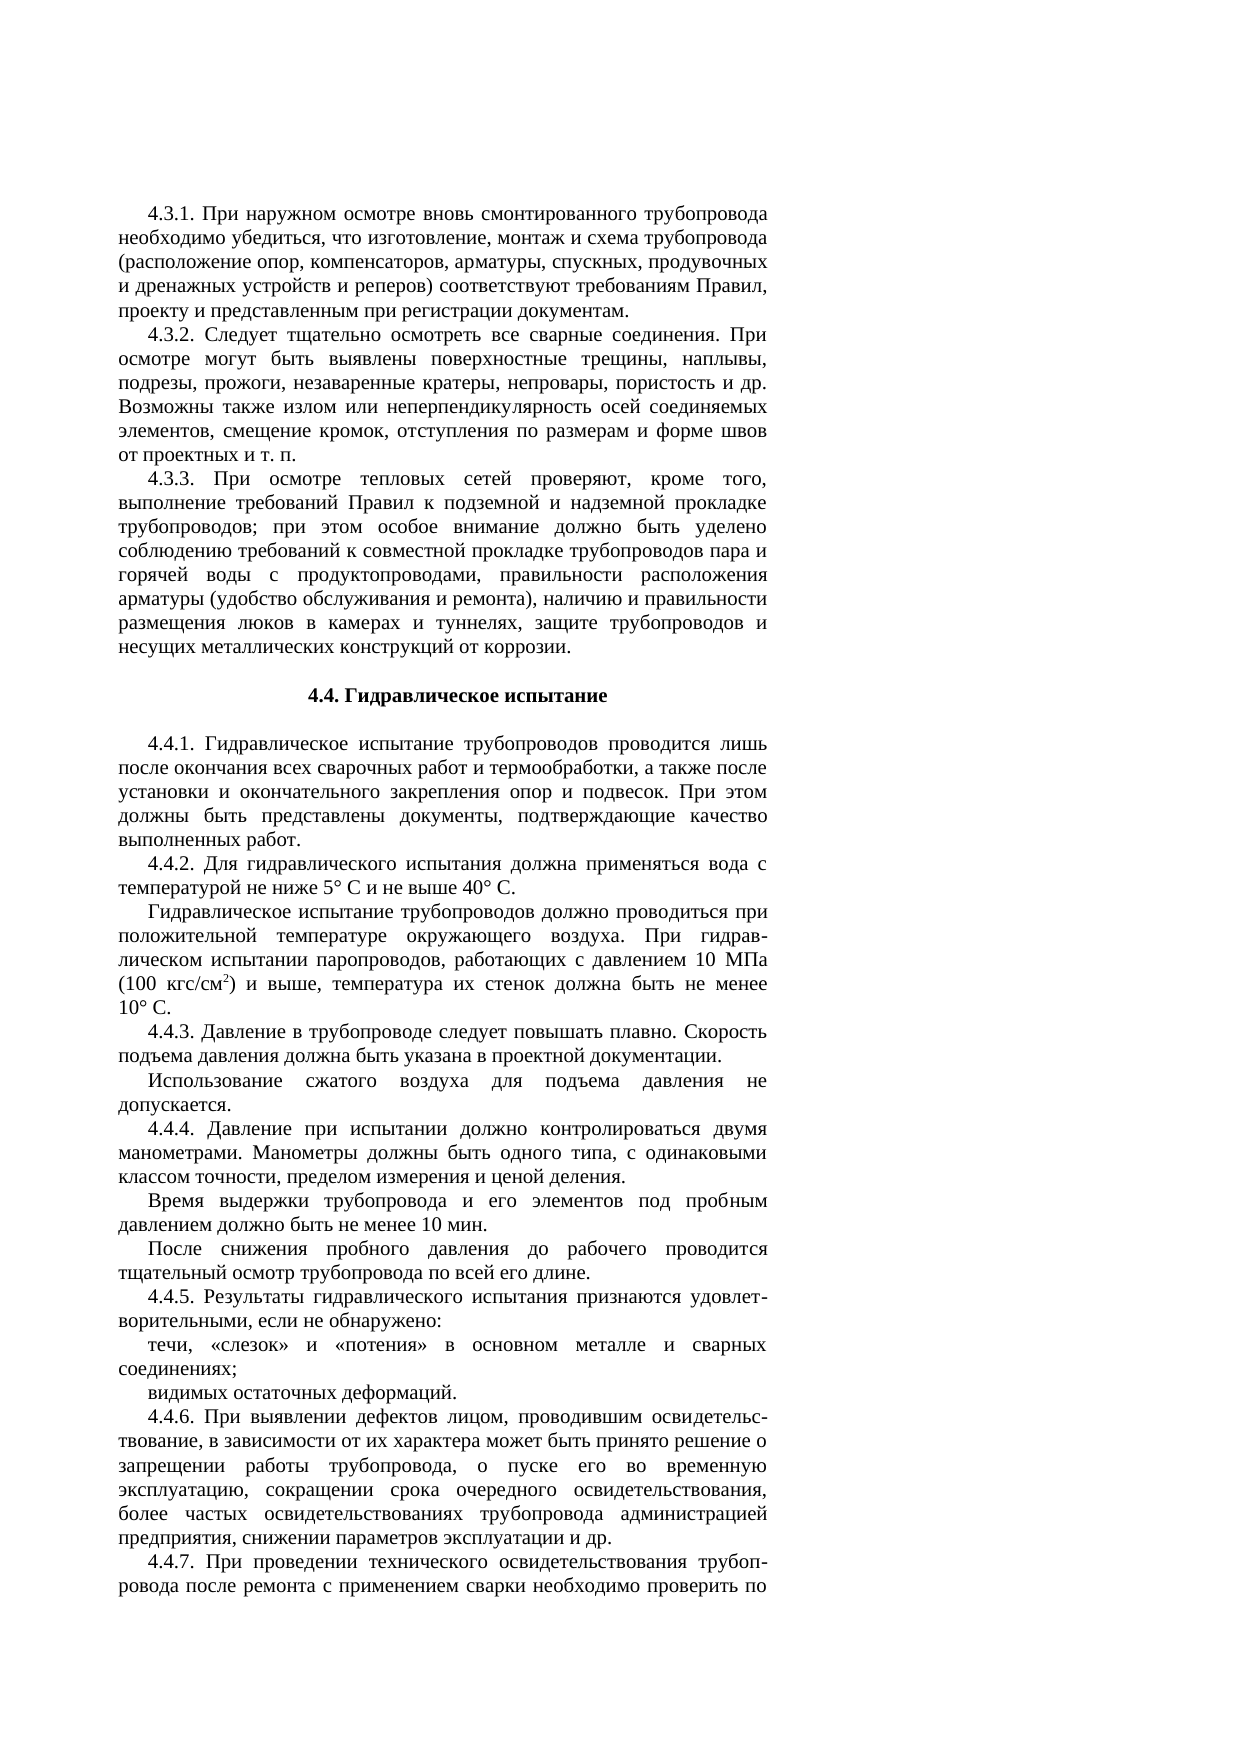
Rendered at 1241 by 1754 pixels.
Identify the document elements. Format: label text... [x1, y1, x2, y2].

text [118, 1549, 768, 1597]
text 4.4.3. Давление в трубопроводе следует повышать плавно. Скорость подъема давления должна быть указана в проектной документации. [118, 1019, 768, 1067]
text Гидравлическое испытание трубопроводов должно проводиться при положительной температуре окружающего воздуха. При гидравлическом испытании паропроводов, работающих с давлением 10 МПа (100 кгс/см2) и выше, температура их стенок должна быть не менее 10° С. [118, 899, 768, 1019]
text Время выдержки трубопровода и его элементов под пробным давлением должно быть не менее 10 мин. [118, 1188, 768, 1236]
text 4.3.1. При наружном осмотре вновь смонтированного трубопровода необходимо убедиться, что изготовление, монтаж и схема трубопровода (расположение опор, компенсаторов, арматуры, спускных, продувочных и дренажных устройств и реперов) соответствуют требованиям Правил, проекту и представленным при регистрации документам. [118, 201, 768, 322]
text видимых остаточных деформаций. [118, 1380, 768, 1404]
text 4.4.4. Давление при испытании должно контролироваться двумя манометрами. Манометры должны быть одного типа, с одинаковыми классом точности, пределом измерения и ценой деления. [118, 1116, 768, 1188]
text 4.3.2. Следует тщательно осмотреть все сварные соединения. При осмотре могут быть выявлены поверхностные трещины, наплывы, подрезы, прожоги, незаваренные кратеры, непровары, пористость и др. Возможны также излом или неперпендикулярность осей соединяемых элементов, смещение кромок, отступления по размерам и форме швов от проектных и т. п. [118, 322, 768, 466]
text 4.4. Гидравлическое испытание [118, 682, 768, 707]
text Использование сжатого воздуха для подъема давления не допускается. [118, 1067, 768, 1116]
text После снижения пробного давления до рабочего проводится тщательный осмотр трубопровода по всей его длине. [118, 1236, 768, 1284]
text 4.4.6. При выявлении дефектов лицом, проводившим освидетельствование, в зависимости от их характера может быть принято решение о запрещении работы трубопровода, о пуске его во временную эксплуатацию, сокращении срока очередного освидетельствования, более частых освидетельствованиях трубопровода администрацией предприятия, снижении параметров эксплуатации и др. [118, 1404, 768, 1549]
text течи, «слезок» и «потения» в основном металле и сварных соединениях; [118, 1332, 768, 1380]
text 4.4.1. Гидравлическое испытание трубопроводов проводится лишь после окончания всех сварочных работ и термообработки, а также после установки и окончательного закрепления опор и подвесок. При этом должны быть представлены документы, подтверждающие качество выполненных работ. [118, 731, 768, 851]
text 4.3.3. При осмотре тепловых сетей проверяют, кроме того, выполнение требований Правил к подземной и надземной прокладке трубопроводов; при этом особое внимание должно быть уделено соблюдению требований к совместной прокладке трубопроводов пара и горячей воды с продуктопроводами, правильности расположения арматуры (удобство обслуживания и ремонта), наличию и правильности размещения люков в камерах и туннелях, защите трубопроводов и несущих металлических конструкций от коррозии. [118, 466, 768, 658]
text 4.4.5. Результаты гидравлического испытания признаются удовлетворительными, если не обнаружено: [118, 1284, 768, 1332]
text 4.4.2. Для гидравлического испытания должна применяться вода с температурой не ниже 5° С и не выше 40° С. [118, 851, 768, 899]
